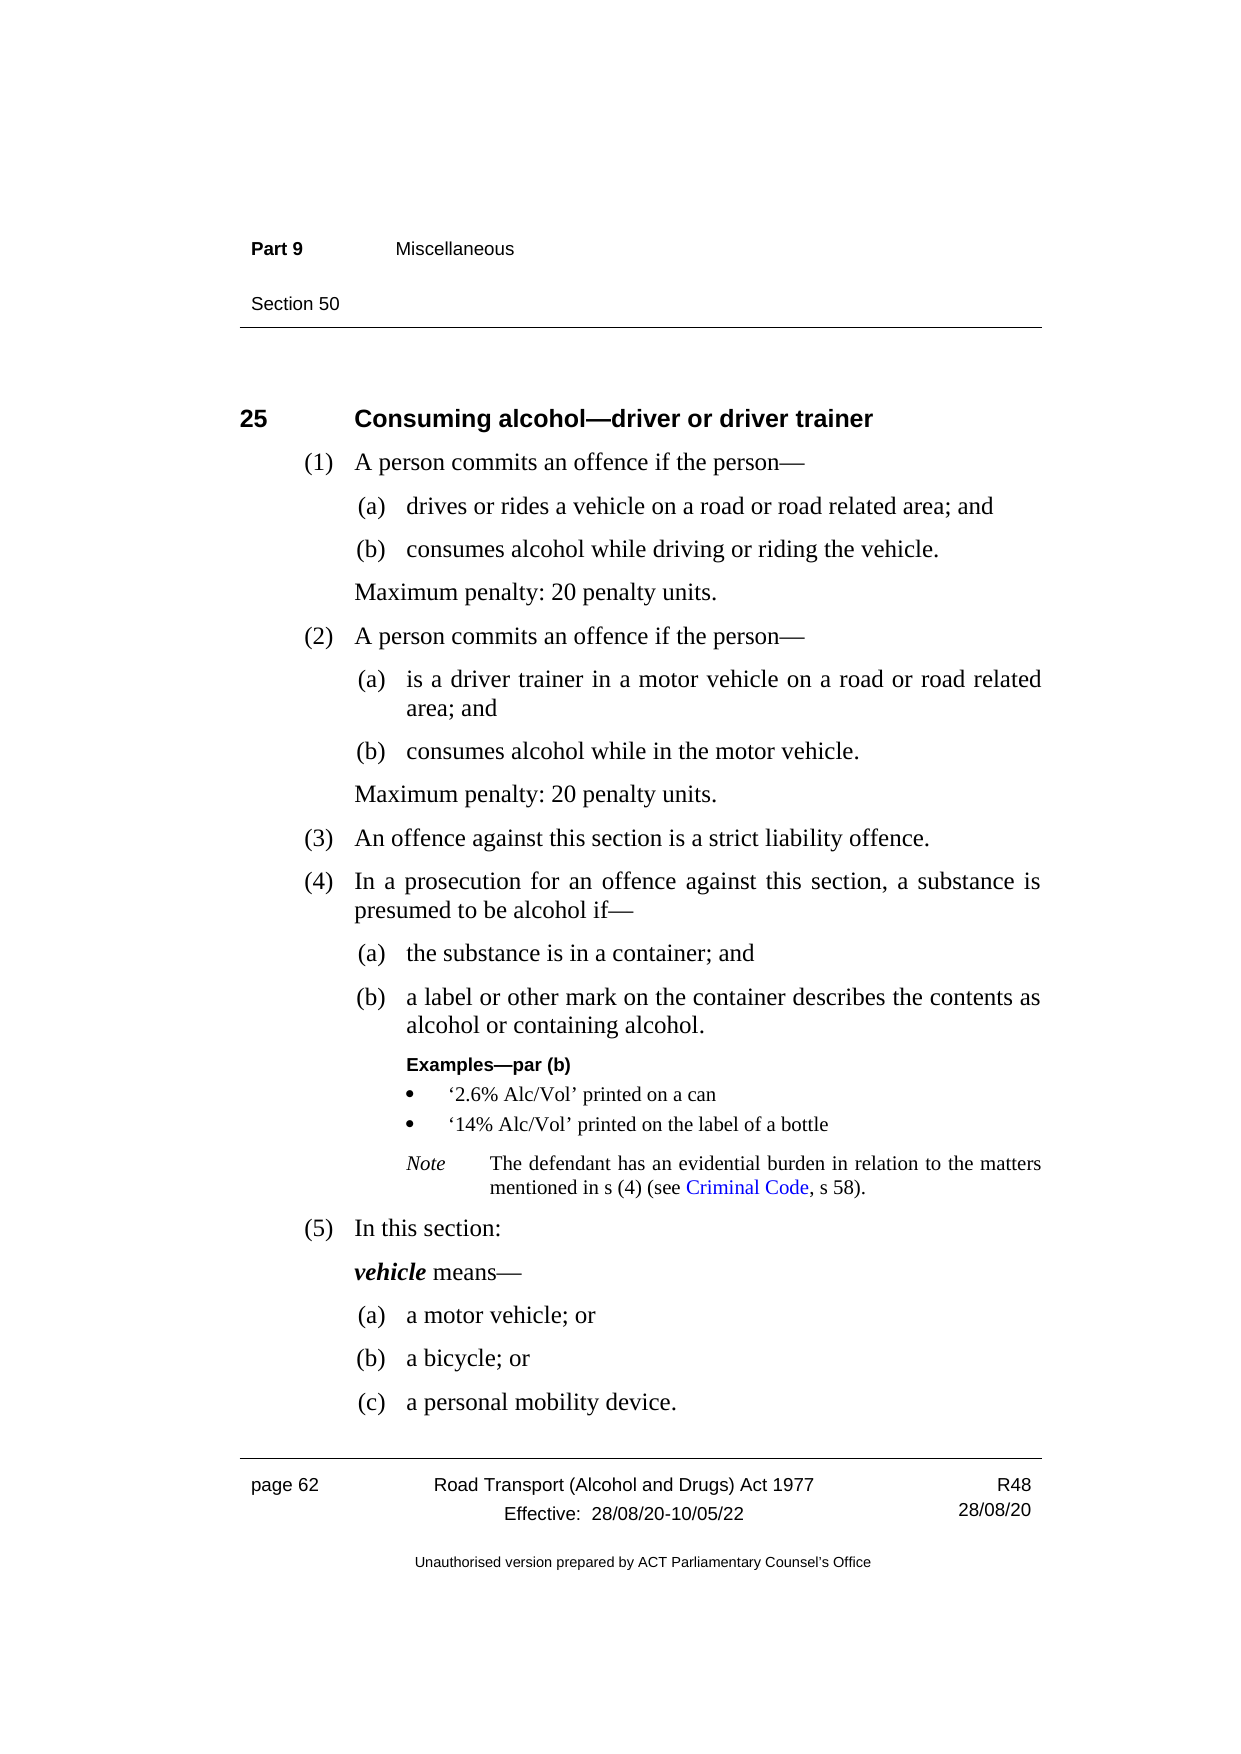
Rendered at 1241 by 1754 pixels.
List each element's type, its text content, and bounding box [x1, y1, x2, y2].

text (b) a label or other mark on the container describes the contents as alcohol or containing alcohol. [239, 982, 1042, 1039]
text (1) A person commits an offence if the person— [239, 447, 1042, 476]
text (b) a bicycle; or [239, 1343, 1042, 1372]
text (a) the substance is in a container; and [239, 938, 1042, 967]
text Examples—par (b) [406, 1054, 1042, 1075]
text Maximum penalty: 20 penalty units. [354, 779, 1042, 808]
text (a) a motor vehicle; or [239, 1300, 1042, 1329]
text (2) A person commits an offence if the person— [239, 621, 1042, 649]
text (c) a personal mobility device. [239, 1387, 1042, 1415]
text (a) drives or rides a vehicle on a road or road related area; and [239, 491, 1042, 519]
text (4) In a prosecution for an offence against this section, a substance is presumed to be alcohol if— [239, 866, 1042, 924]
text Note The defendant has an evidential burden in relation to the matters mentioned in s (4) (see Criminal Code, s 58). [406, 1151, 1042, 1199]
text (b) consumes alcohol while in the motor vehicle. [239, 736, 1042, 765]
text  ‘2.6% Alc/Vol’ printed on a can [406, 1082, 1042, 1106]
text (a) is a driver trainer in a motor vehicle on a road or road related area; and [239, 664, 1042, 722]
text Maximum penalty: 20 penalty units. [354, 577, 1042, 606]
text (5) In this section: [239, 1213, 1042, 1242]
text (b) consumes alcohol while driving or riding the vehicle. [239, 534, 1042, 563]
text 25 Consuming alcohol—driver or driver trainer [239, 404, 1042, 433]
text vehicle means— [354, 1257, 1042, 1285]
text (3) An offence against this section is a strict liability offence. [239, 823, 1042, 852]
text  ‘14% Alc/Vol’ printed on the label of a bottle [406, 1112, 1042, 1136]
